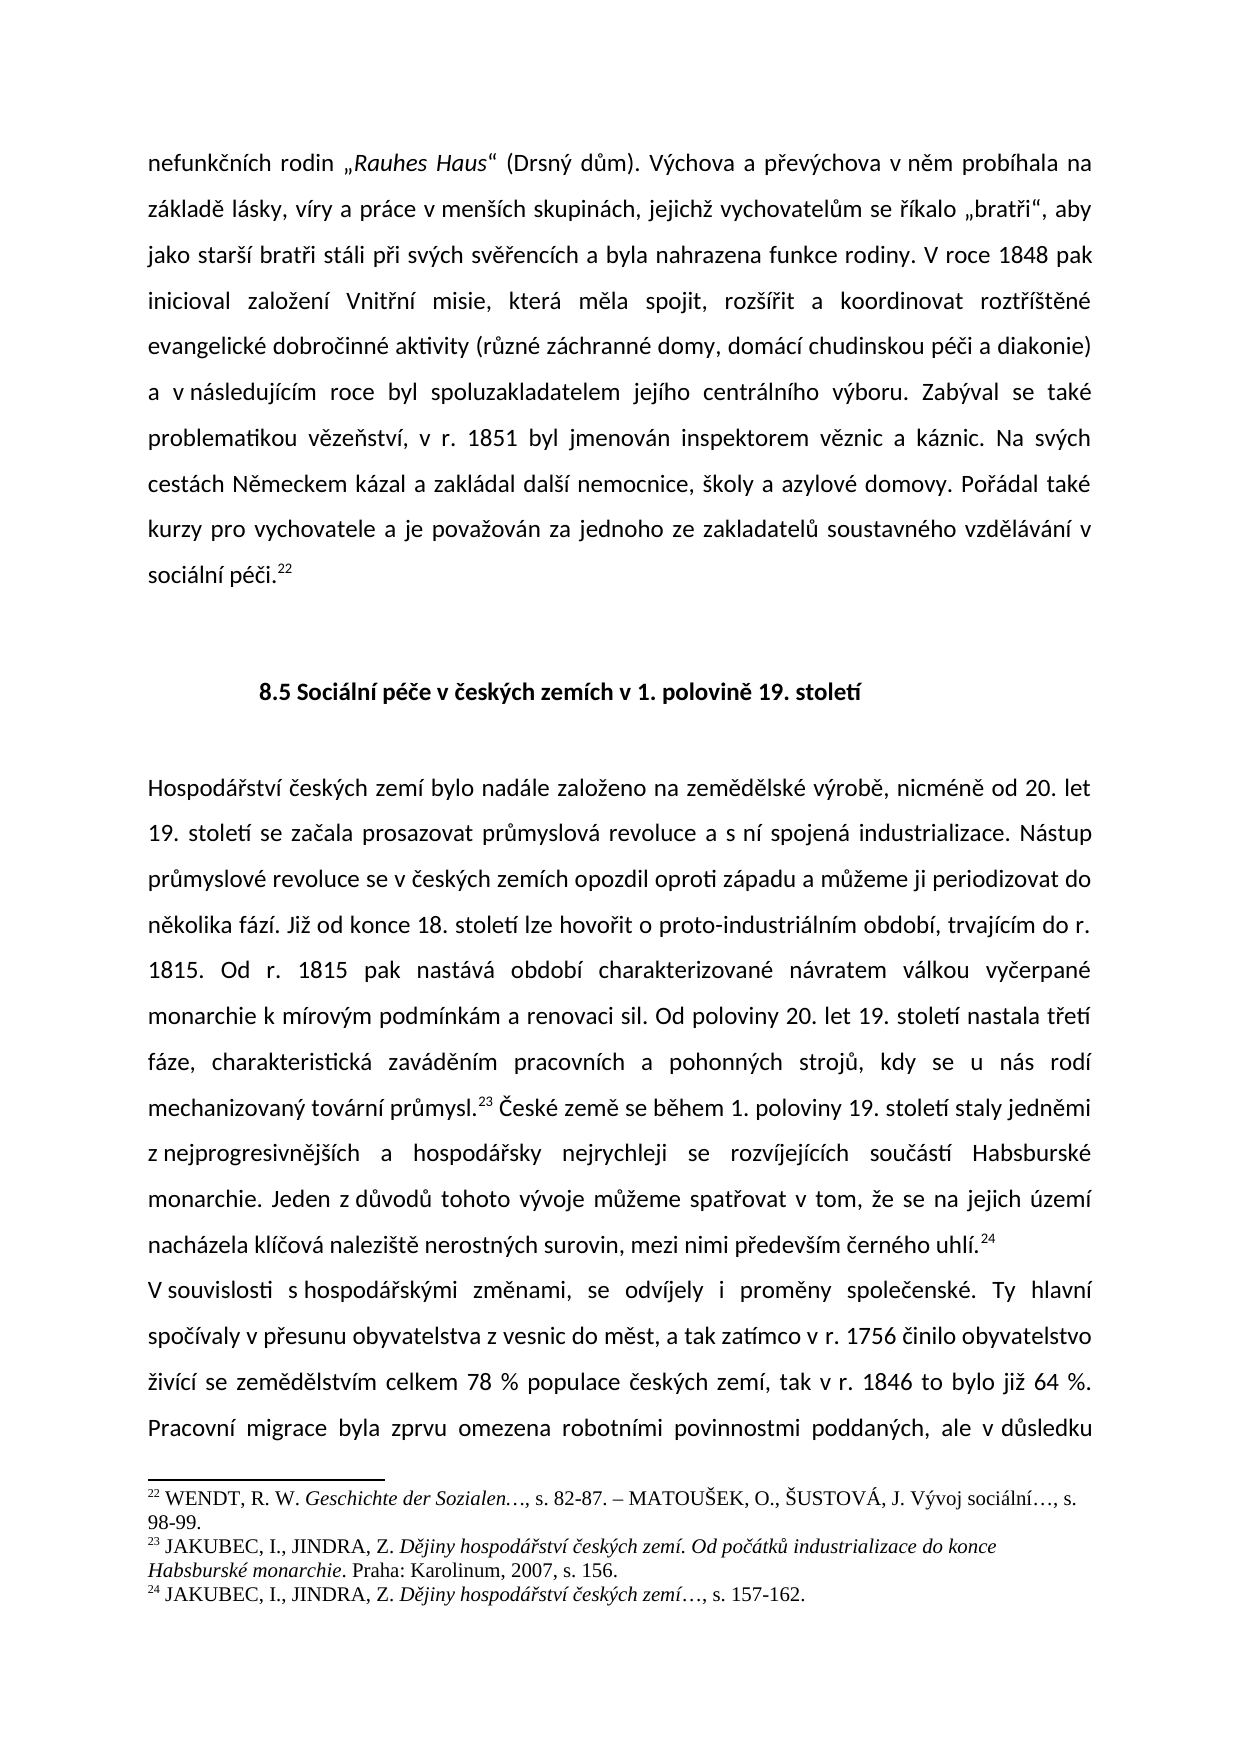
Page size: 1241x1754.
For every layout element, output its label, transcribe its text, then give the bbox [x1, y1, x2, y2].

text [148, 148, 1092, 590]
subtitle 8.5 Sociální péče v českých zemích v 1. polovině 19. století [259, 676, 1093, 706]
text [148, 1275, 1093, 1442]
text Hospodářství českých zemí bylo nadále založeno na zemědělské výrobě, nicméně od 20. let 19. století se začala prosazovat průmyslová revoluce a s ní spojená industrializace. Nástup průmyslové revoluce se v českých zemích opozdil oproti západu a můžeme ji periodizovat do několika fází. Již od konce 18. století lze hovořit o proto-industriálním období, trvajícím do r. 1815. Od r. 1815 pak nastává období charakterizované návratem válkou vyčerpané monarchie k mírovým podmínkám a renovaci sil. Od poloviny 20. let 19. století nastala třetí fáze, charakteristická zaváděním pracovních a pohonných strojů, kdy se u nás rodí mechanizovaný tovární průmysl. České země se během 1. poloviny 19. století staly jedněmi z nejprogresivnějších a hospodářsky nejrychleji se rozvíjejících součástí Habsburské monarchie. Jeden z důvodů tohoto vývoje můžeme spatřovat v tom, že se na jejich území nacházela klíčová naleziště nerostných surovin, mezi nimi především černého uhlí. [148, 772, 1093, 1259]
